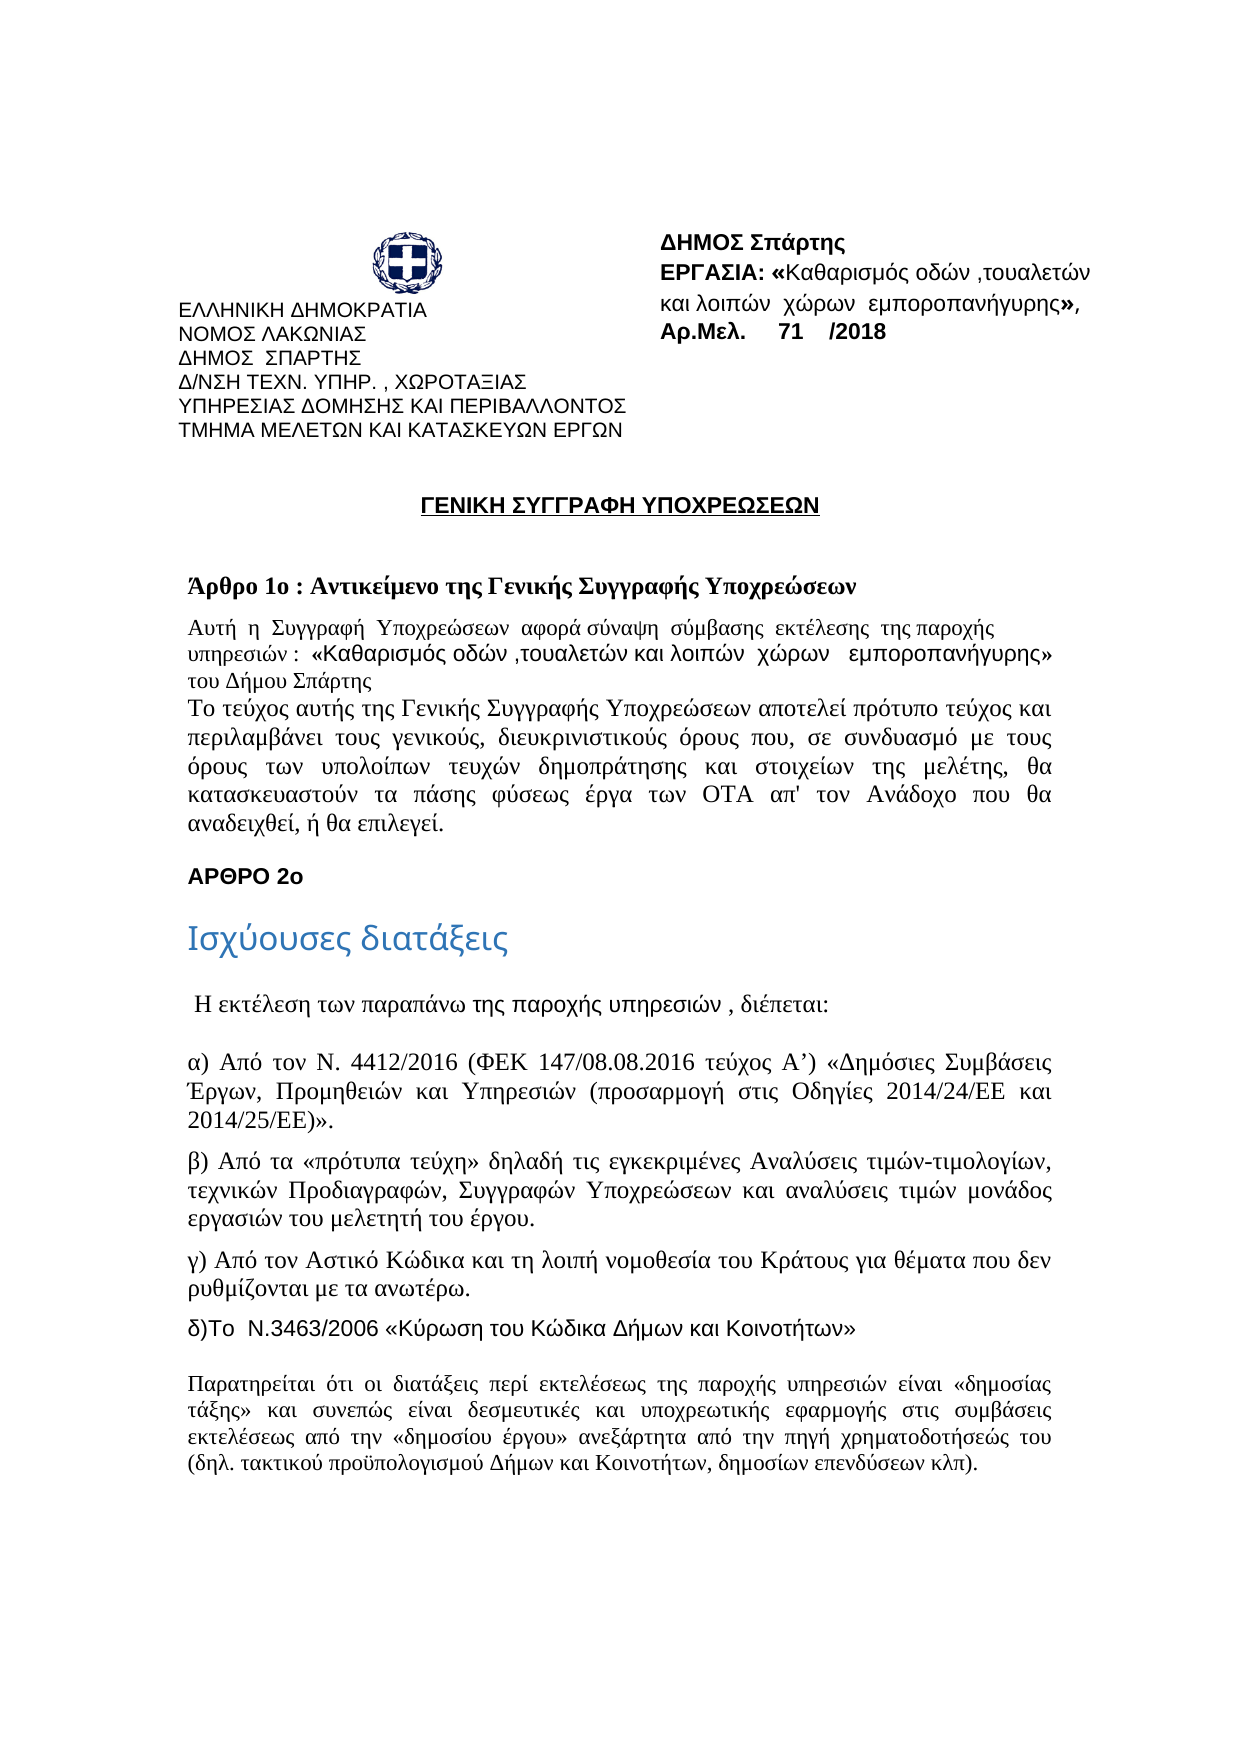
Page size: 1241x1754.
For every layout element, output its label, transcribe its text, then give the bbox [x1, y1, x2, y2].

table_header ΔΗΜΟΣ Σπάρτης ΕΡΓΑΣΙΑ: «Καθαρισμός οδών ,τουαλετών και λοιπών χώρων εμποροπανήγυρης», Aρ.Μελ. 71 /2018 [649, 229, 1088, 466]
text Παρατηρείται ότι οι διατάξεις περί εκτελέσεως της παροχής υπηρεσιών είναι «δημοσίας τάξης» και συνεπώς είναι δεσμευτικές και υποχρεωτικής εφαρμογής στις συμβάσεις εκτελέσεως από την «δημοσίου έργου» ανεξάρτητα από την πηγή χρηματοδοτήσεώς του (δηλ. τακτικού προϋπολογισμού Δήμων και Κοινοτήτων, δημοσίων επενδύσεων κλπ). [187, 1370, 1053, 1476]
picture [371, 229, 445, 298]
text α) Από τον Ν. 4412/2016 (ΦΕΚ 147/08.08.2016 τεύχος Α’) «Δημόσιες Συμβάσεις Έργων, Προμηθειών και Υπηρεσιών (προσαρμογή στις Οδηγίες 2014/24/ΕΕ και 2014/25/ΕΕ)». [187, 1047, 1053, 1133]
text Άρθρο 1ο : Αντικείμενο της Γενικής Συγγραφής Υποχρεώσεων [187, 571, 1053, 600]
text δ)To Ν.3463/2006 «Κύρωση του Κώδικα Δήμων και Κοινοτήτων» [187, 1315, 1053, 1341]
text ΑΡΘΡΟ 2ο [187, 863, 1053, 890]
text β) Από τα «πρότυπα τεύχη» δηλαδή τις εγκεκριμένες Αναλύσεις τιμών-τιμολογίων, τεχνικών Προδιαγραφών, Συγγραφών Υποχρεώσεων και αναλύσεις τιμών μονάδος εργασιών του μελετητή του έργου. [187, 1146, 1053, 1232]
text ΓΕΝΙΚΗ ΣΥΓΓΡΑΦΗ ΥΠΟΧΡΕΩΣΕΩΝ [187, 492, 1053, 518]
table_header EΛΛΗΝΙΚΗ ΔΗΜΟΚΡΑΤΙΑ ΝΟΜΟΣ ΛΑΚΩΝΙΑΣ ΔΗΜΟΣ ΣΠΑΡΤΗΣ Δ/ΝΣΗ ΤΕΧΝ. ΥΠΗΡ. , ΧΩΡΟΤΑΞΙΑΣ ΥΠΗΡΕΣΙΑΣ ΔΟΜΗΣΗΣ ΚΑΙ ΠΕΡΙΒΑΛΛΟΝΤΟΣ ΤΜΗΜΑ ΜΕΛΕΤΩΝ ΚΑΙ ΚΑΤΑΣΚΕΥΩΝ ΕΡΓΩΝ [167, 229, 649, 466]
text γ) Από τον Αστικό Κώδικα και τη λοιπή νομοθεσία του Κράτους για θέματα που δεν ρυθμίζονται με τα ανωτέρω. [187, 1245, 1053, 1302]
text Αυτή η Συγγραφή Υποχρεώσεων αφορά σύναψη σύμβασης εκτέλεσης της παροχής υπηρεσιών : «Καθαρισμός οδών ,τουαλετών και λοιπών χώρων εμποροπανήγυρης» του Δήμου Σπάρτης [187, 614, 1068, 693]
text Η εκτέλεση των παραπάνω της παροχής υπηρεσιών , διέπεται: [187, 989, 1053, 1018]
subtitle Ισχύουσες διατάξεις [187, 915, 1053, 960]
text Το τεύχος αυτής της Γενικής Συγγραφής Υποχρεώσεων αποτελεί πρότυπο τεύχος και περιλαμβάνει τους γενικούς, διευκρινιστικούς όρους που, σε συνδυασμό με τους όρους των υπολοίπων τευχών δημοπράτησης και στοιχείων της μελέτης, θα κατασκευαστούν τα πάσης φύσεως έργα των ΟΤΑ απ' τον Ανάδοχο που θα αναδειχθεί, ή θα επιλεγεί. [187, 693, 1053, 837]
